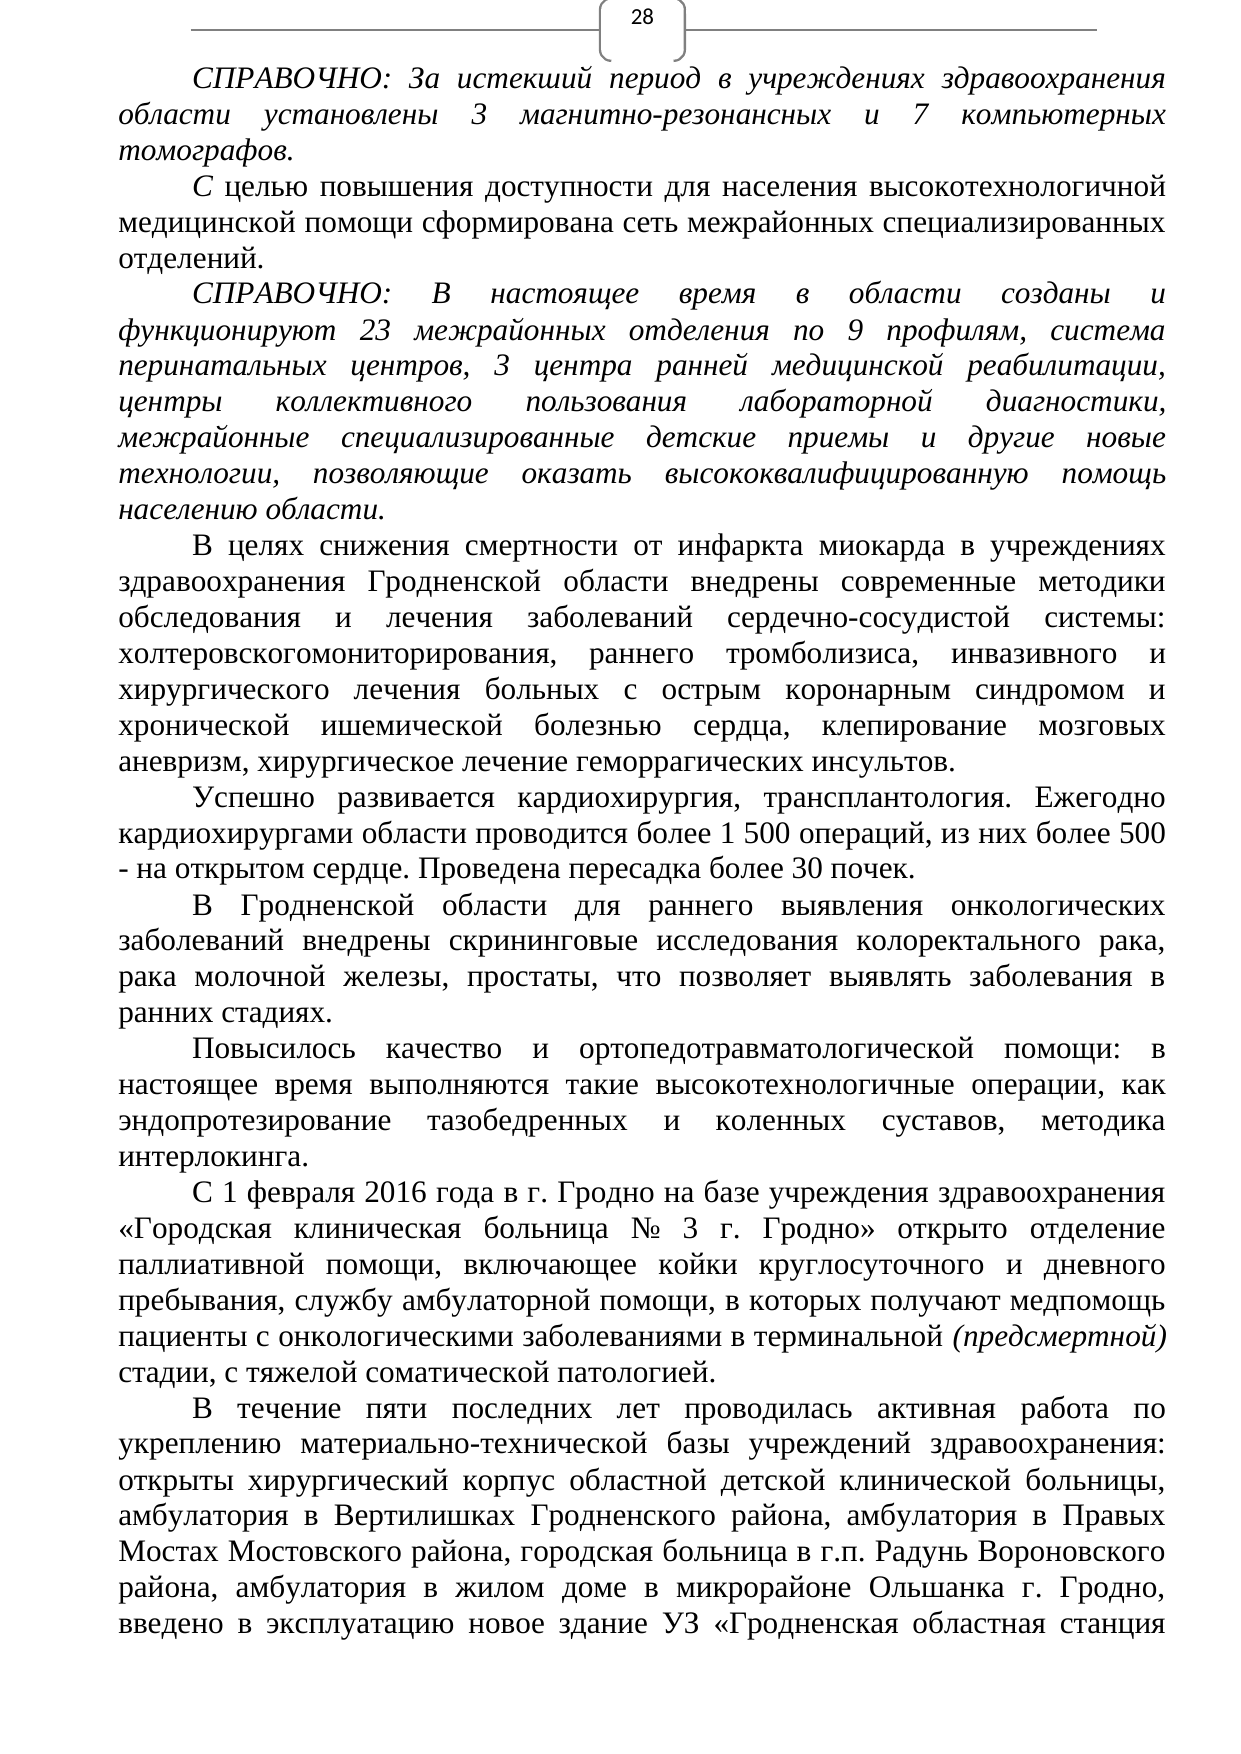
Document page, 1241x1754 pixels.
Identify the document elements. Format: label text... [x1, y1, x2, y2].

text СПРАВОЧНО: За истекший период в учреждениях здравоохранения области установлены 3 магнитно-резонансных и 7 компьютерных томографов. [118, 59, 1167, 167]
text Повысилось качество и ортопедотравматологической помощи: в настоящее время выполняются такие высокотехнологичные операции, как эндопротезирование тазобедренных и коленных суставов, методика интерлокинга. [118, 1029, 1167, 1173]
text В целях снижения смертности от инфаркта миокарда в учреждениях здравоохранения Гродненской области внедрены современные методики обследования и лечения заболеваний сердечно-сосудистой системы: холтеровскогомониторирования, раннего тромболизиса, инвазивного и хирургического лечения больных с острым коронарным синдромом и хронической ишемической болезнью сердца, клепирование мозговых аневризм, хирургическое лечение геморрагических инсультов. [118, 526, 1167, 778]
text С 1 февраля 2016 года в г. Гродно на базе учреждения здравоохранения «Городская клиническая больница № 3 г. Гродно» открыто отделение паллиативной помощи, включающее койки круглосуточного и дневного пребывания, службу амбулаторной помощи, в которых получают медпомощь пациенты с онкологическими заболеваниями в терминальной (предсмертной) стадии, с тяжелой соматической патологией. [118, 1173, 1167, 1389]
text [118, 1389, 1167, 1640]
text Успешно развивается кардиохирургия, трансплантология. Ежегодно кардиохирургами области проводится более 1 500 операций, из них более 500 - на открытом сердце. Проведена пересадка более 30 почек. [118, 778, 1167, 886]
text С целью повышения доступности для населения высокотехнологичной медицинской помощи сформирована сеть межрайонных специализированных отделений. [118, 167, 1167, 275]
text СПРАВОЧНО: В настоящее время в области созданы и функционируют 23 межрайонных отделения по 9 профилям, система перинатальных центров, 3 центра ранней медицинской реабилитации, центры коллективного пользования лабораторной диагностики, межрайонные специализированные детские приемы и другие новые технологии, позволяющие оказать высококвалифицированную помощь населению области. [118, 275, 1167, 526]
text В Гродненской области для раннего выявления онкологических заболеваний внедрены скрининговые исследования колоректального рака, рака молочной железы, простаты, что позволяет выявлять заболевания в ранних стадиях. [118, 886, 1167, 1029]
